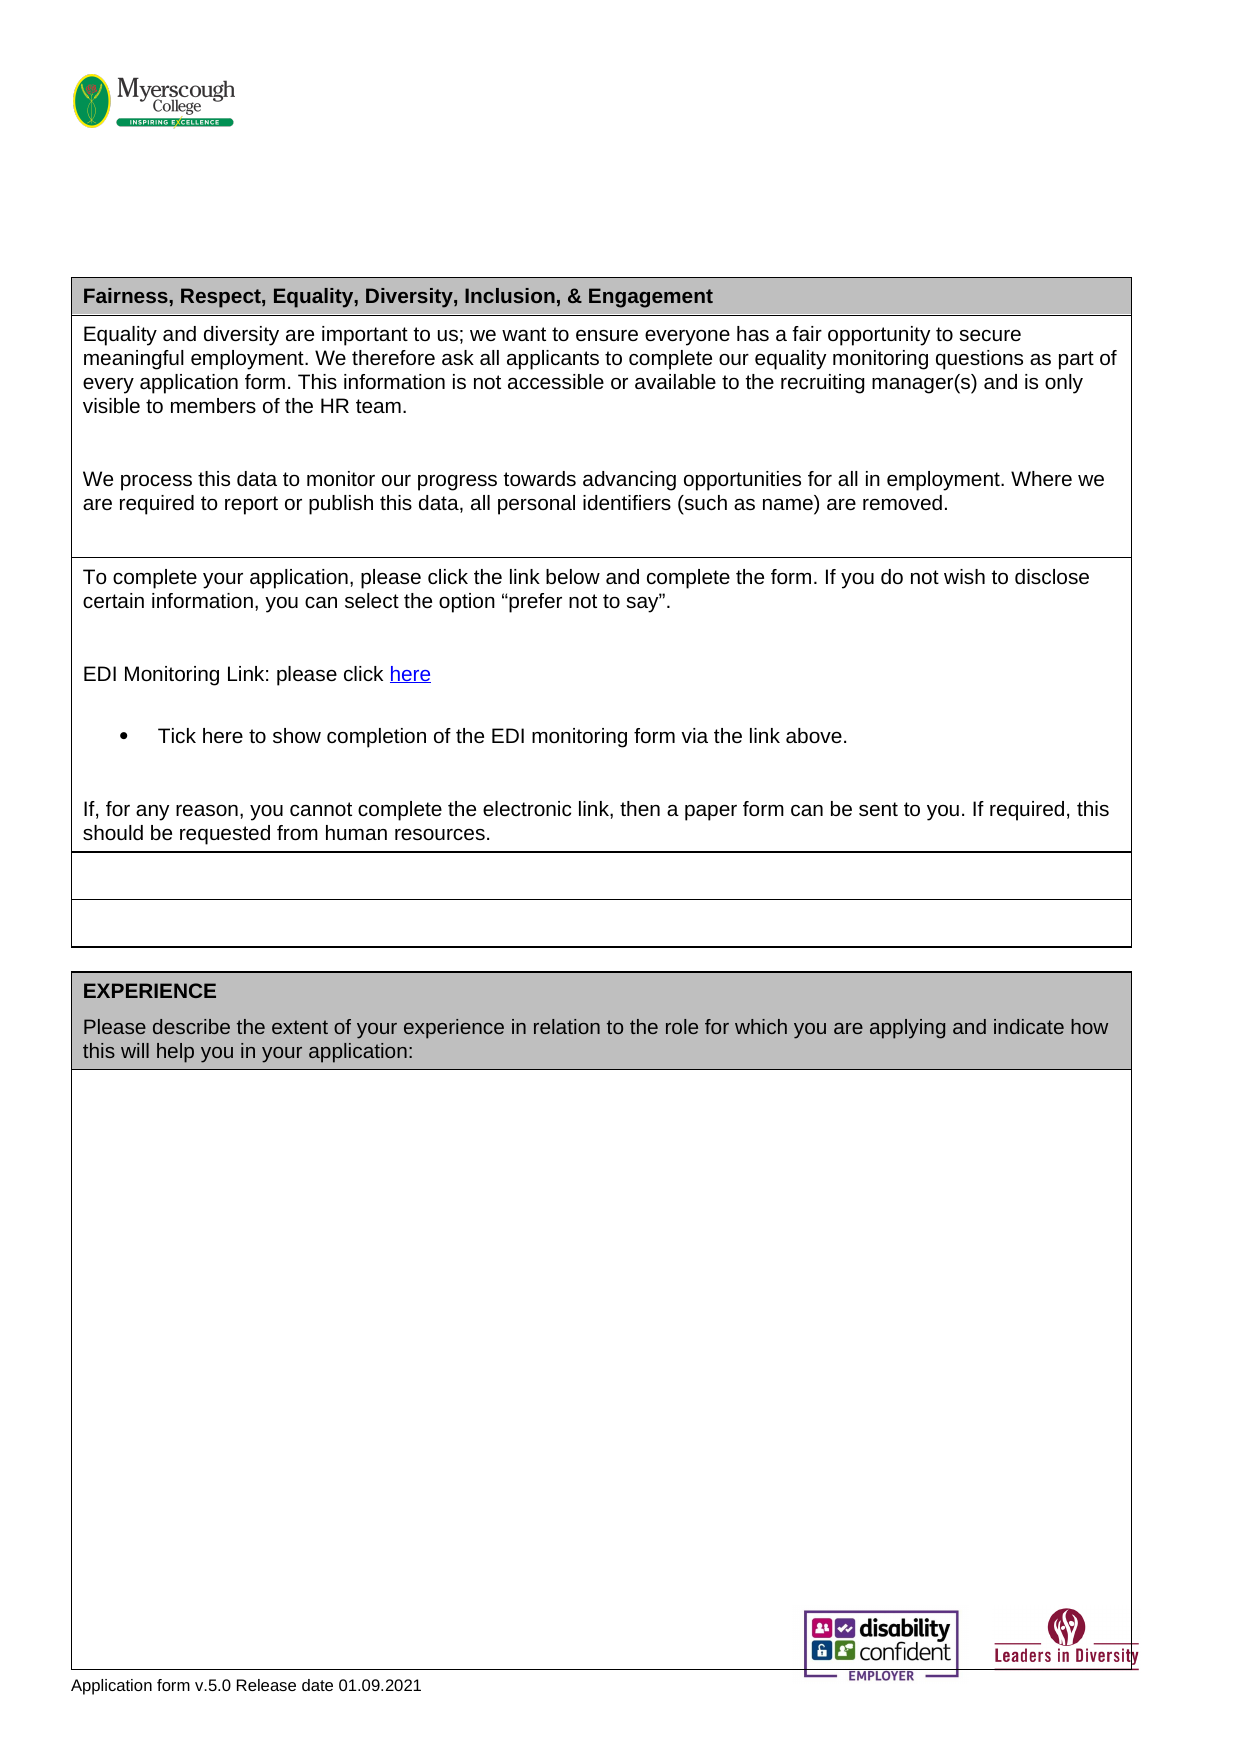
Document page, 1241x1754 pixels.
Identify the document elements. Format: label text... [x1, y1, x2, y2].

table_header EXPERIENCE Please describe the extent of your experience in relation to the role for which you are applying and indicate how this will help you in your application: [72, 973, 1131, 1069]
picture [792, 1670, 969, 1684]
table_cell Equality and diversity are important to us; we want to ensure everyone has a fair opportunity to secure meaningful employment. We therefore ask all applicants to complete our equality monitoring questions as part of every application form. This information is not accessible or available to the recruiting manager(s) and is only visible to members of the HR team. We process this data to monitor our progress towards advancing opportunities for all in employment. Where we are required to report or publish this data, all personal identifiers (such as name) are removed. [72, 316, 1131, 557]
picture [70, 70, 239, 134]
table_header Fairness, Respect, Equality, Diversity, Inclusion, & Engagement [72, 278, 1131, 314]
picture [991, 1605, 1142, 1673]
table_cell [72, 1070, 1131, 1669]
table_cell [72, 900, 1131, 946]
table_cell To complete your application, please click the link below and complete the form. If you do not wish to disclose certain information, you can select the option “prefer not to say”. EDI Monitoring Link: please click here Tick here to show completion of the EDI monitoring form via the link above. If, for any reason, you cannot complete the electronic link, then a paper form can be sent to you. If required, this should be requested from human resources. [72, 558, 1131, 851]
table_cell [72, 853, 1131, 899]
